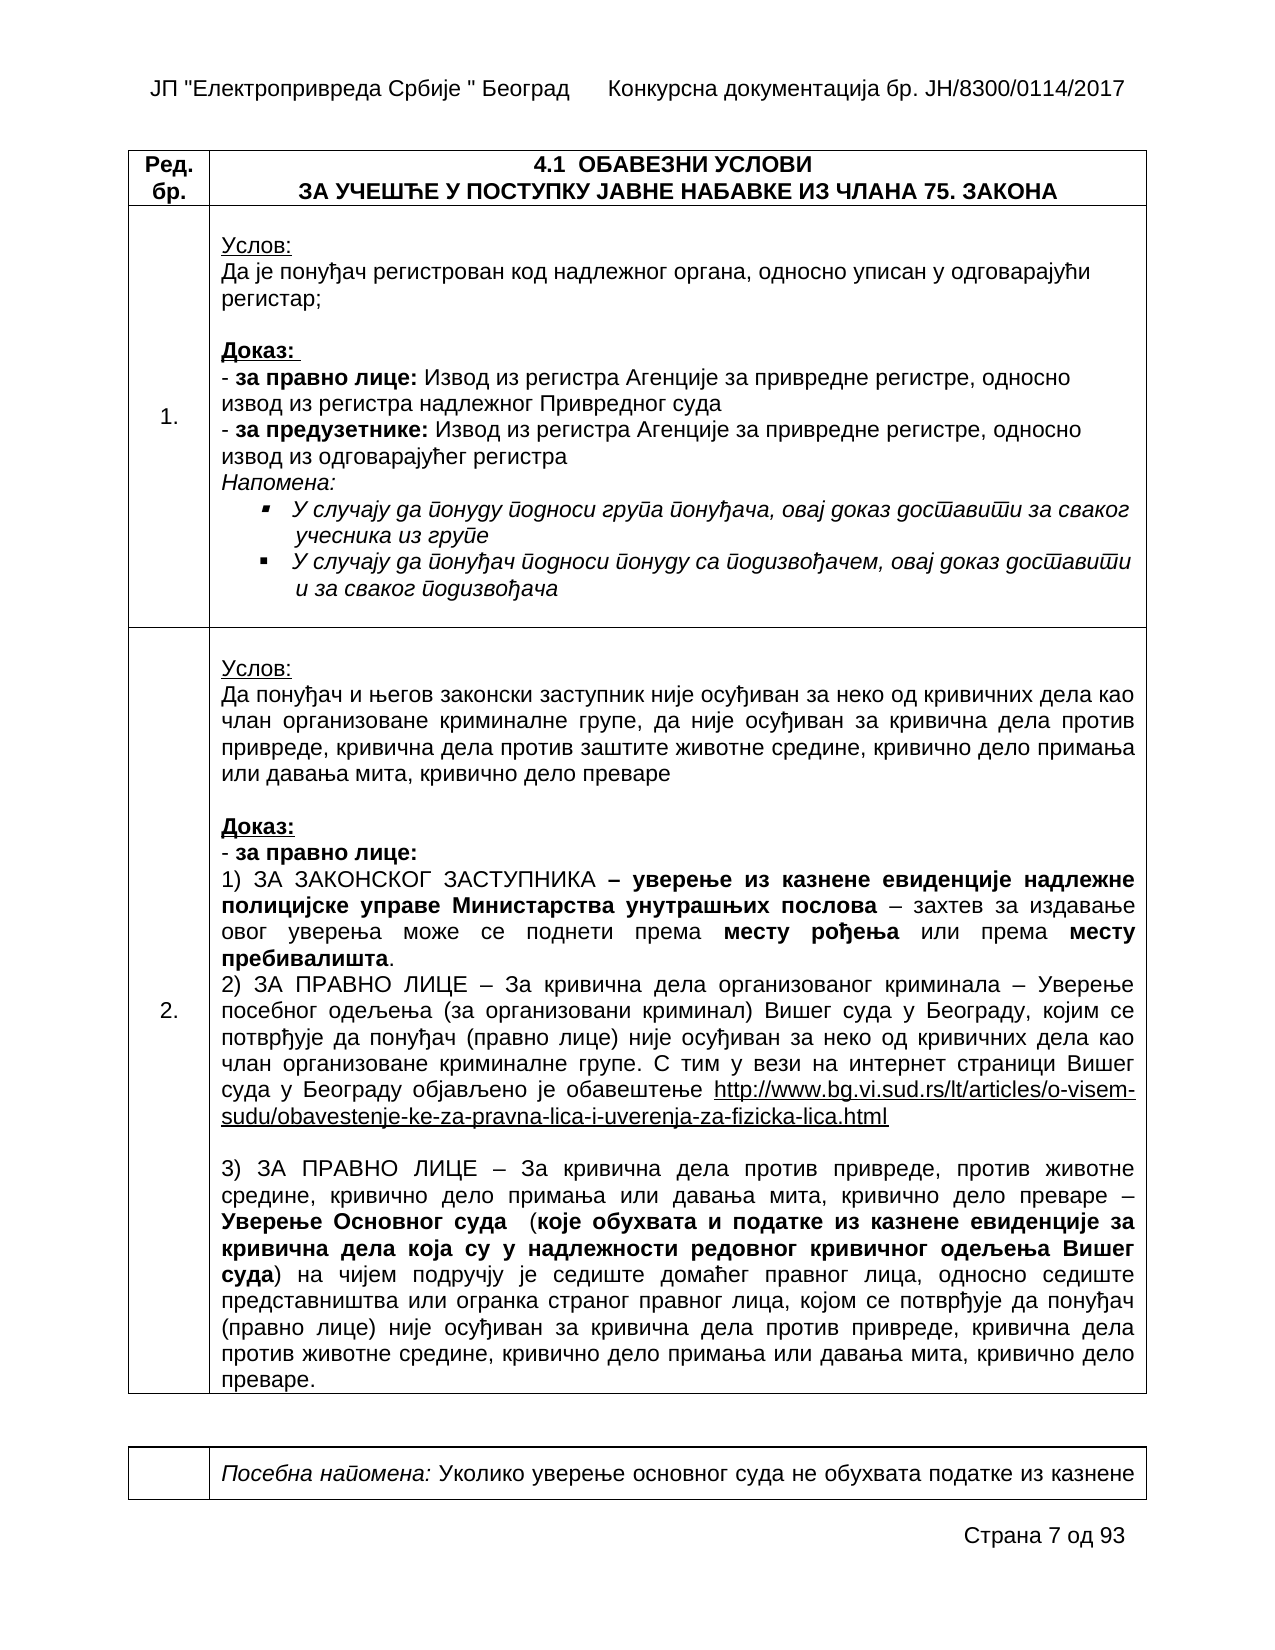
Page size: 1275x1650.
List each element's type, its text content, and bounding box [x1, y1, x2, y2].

table_header 4.1 ОБАВЕЗНИ УСЛОВИ ЗА УЧЕШЋЕ У ПОСТУПКУ ЈАВНЕ НАБАВКЕ ИЗ ЧЛАНА 75. ЗАКОНА [210, 151, 1146, 204]
table_cell 2. [129, 628, 209, 1393]
table_cell Услов: Да је понуђач регистрован код надлежног органа, односно уписан у одговарајући регистар; Доказ: - за правно лице: Извод из регистра Агенције за привредне регистре, односно извод из регистра надлежног Привредног суда - за предузетнике: Извод из регистра Агенције за привредне регистре, односно извод из одговарајућег регистра Напомена: У случају да понуду подноси група понуђача, овај доказ доставити за сваког учесника из групе У случају да понуђач подноси понуду са подизвођачем, овај доказ доставити и за сваког подизвођача [210, 206, 1146, 627]
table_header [210, 1448, 1146, 1499]
table_header [129, 1448, 209, 1499]
table_header Ред. бр. [129, 151, 209, 204]
table_cell 1. [129, 206, 209, 627]
table_cell Услов: Да понуђач и његов законски заступник није осуђиван за неко од кривичних дела као члан организоване криминалне групе, да није осуђиван за кривична дела против привреде, кривична дела против заштите животне средине, кривично дело примања или давања мита, кривично дело преваре Доказ: - за правно лице: 1) ЗА ЗАКОНСКОГ ЗАСТУПНИКА – уверење из казнене евиденције надлежне полицијске управе Министарства унутрашњих послова – захтев за издавање овог уверења може се поднети према месту рођења или према месту пребивалишта. 2) ЗА ПРАВНО ЛИЦЕ – За кривична дела организованог криминала – Уверење посебног одељења (за организовани криминал) Вишег суда у Београду, којим се потврђује да понуђач (правно лице) није осуђиван за неко од кривичних дела као члан организоване криминалне групе. С тим у вези на интернет страници Вишег суда у Београду објављено је обавештење http://www.bg.vi.sud.rs/lt/articles/o-visem-sudu/obavestenje-ke-za-pravna-lica-i-uverenja-za-fizicka-lica.html 3) ЗА ПРАВНО ЛИЦЕ – За кривична дела против привреде, против животне средине, кривично дело примања или давања мита, кривично дело преваре – Уверење Основног суда (које обухвата и податке из казнене евиденције за кривична дела која су у надлежности редовног кривичног одељења Вишег суда) на чијем подручју је седиште домаћег правног лица, односно седиште представништва или огранка страног правног лица, којом се потврђује да понуђач (правно лице) није осуђиван за кривична дела против привреде, кривична дела против животне средине, кривично дело примања или давања мита, кривично дело преваре. [210, 628, 1146, 1393]
